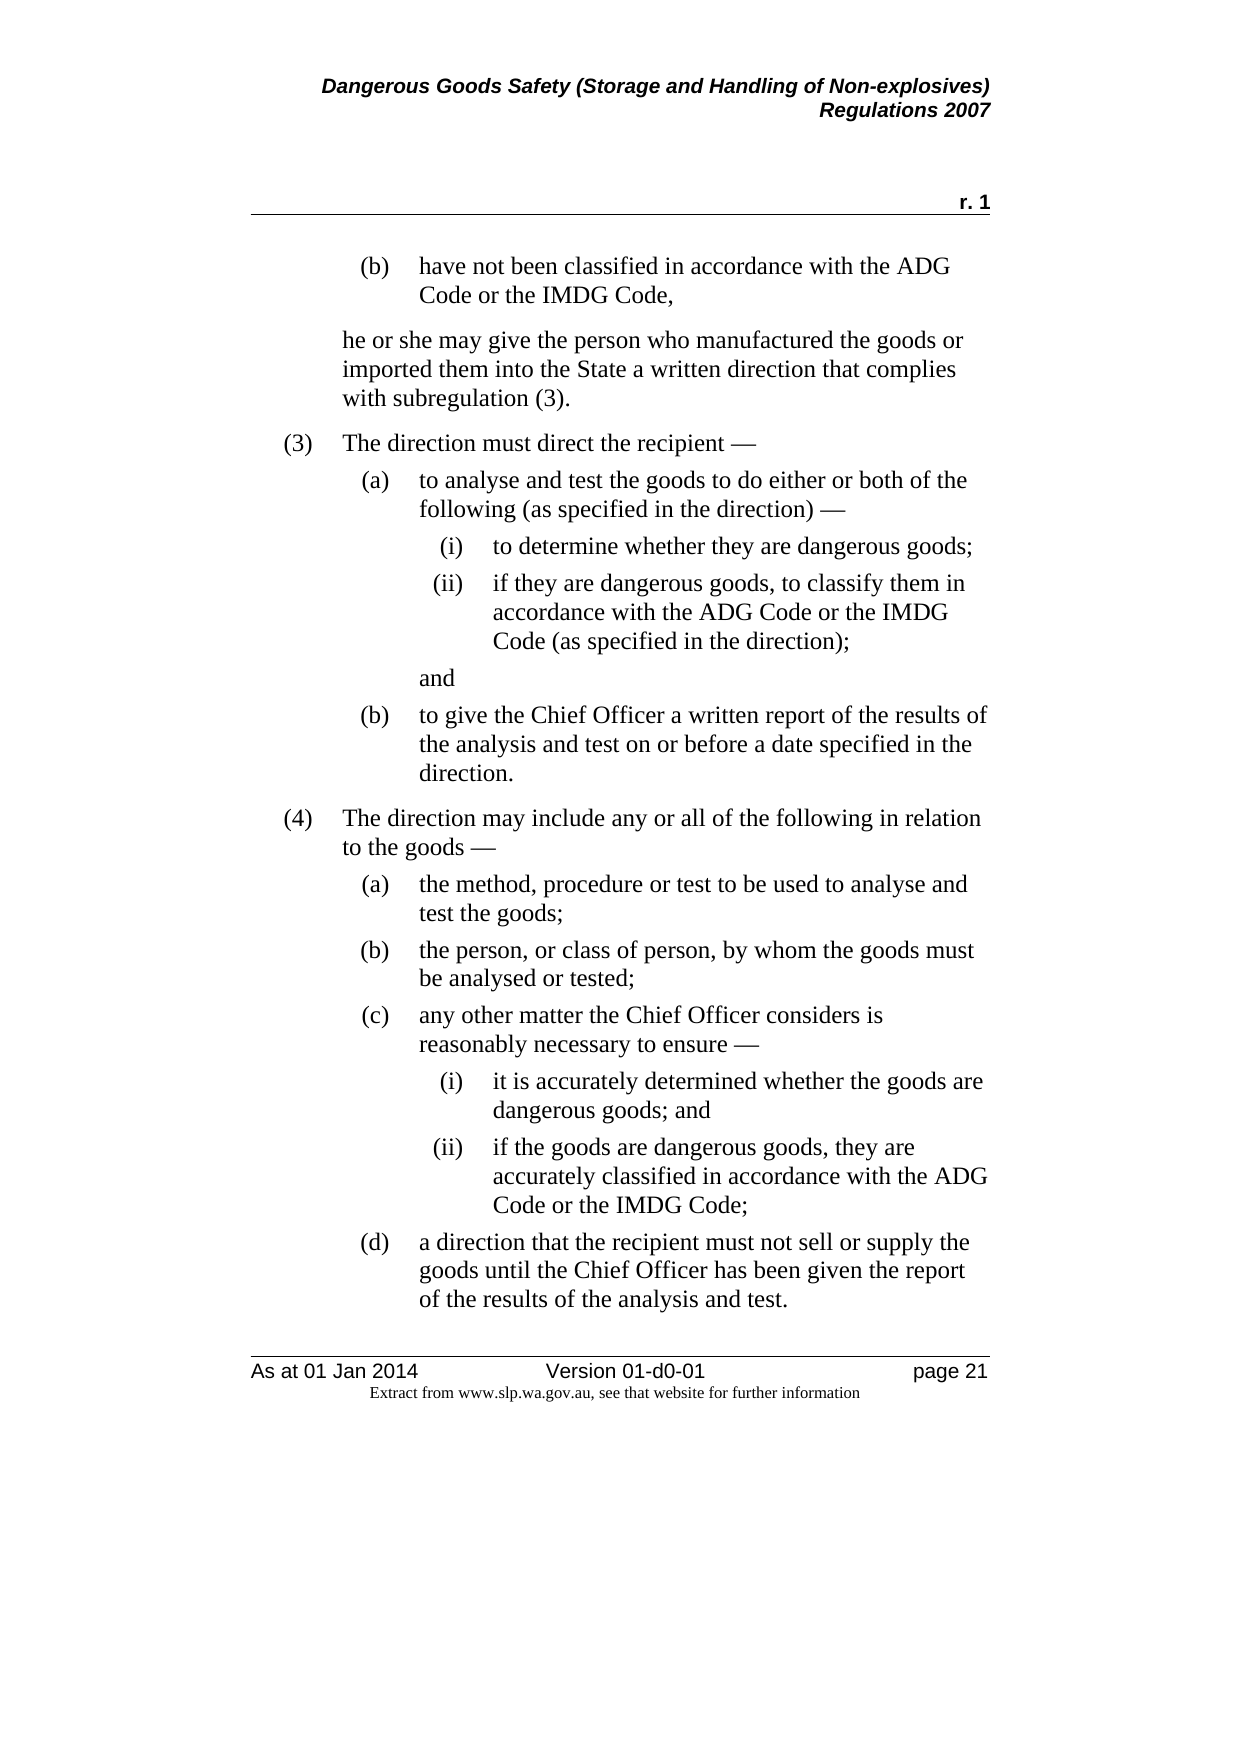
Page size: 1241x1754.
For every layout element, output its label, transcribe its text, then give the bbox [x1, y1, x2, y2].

text (ii) if the goods are dangerous goods, they are accurately classified in accordance with the ADG Code or the IMDG Code; [251, 1132, 990, 1218]
text (i) to determine whether they are dangerous goods; [251, 531, 990, 560]
text (a) to analyse and test the goods to do either or both of the following (as specified in the direction) — [251, 466, 990, 523]
text (b) have not been classified in accordance with the ADG Code or the IMDG Code, [251, 251, 990, 309]
text (i) it is accurately determined whether the goods are dangerous goods; and [251, 1066, 990, 1124]
text and [251, 663, 990, 692]
text (3) The direction must direct the recipient — [251, 428, 990, 457]
text (4) The direction may include any or all of the following in relation to the goods — [251, 803, 990, 861]
text (b) the person, or class of person, by whom the goods must be analysed or tested; [251, 935, 990, 992]
text (ii) if they are dangerous goods, to classify them in accordance with the ADG Code or the IMDG Code (as specified in the direction); [251, 568, 990, 655]
text (b) to give the Chief Officer a written report of the results of the analysis and test on or before a date specified in the direction. [251, 700, 990, 786]
text (a) the method, procedure or test to be used to analyse and test the goods; [251, 869, 990, 926]
text he or she may give the person who manufactured the goods or imported them into the State a written direction that complies with subregulation (3). [251, 326, 990, 412]
text (c) any other matter the Chief Officer considers is reasonably necessary to ensure — [251, 1001, 990, 1058]
text (d) a direction that the recipient must not sell or supply the goods until the Chief Officer has been given the report of the results of the analysis and test. [251, 1227, 990, 1313]
